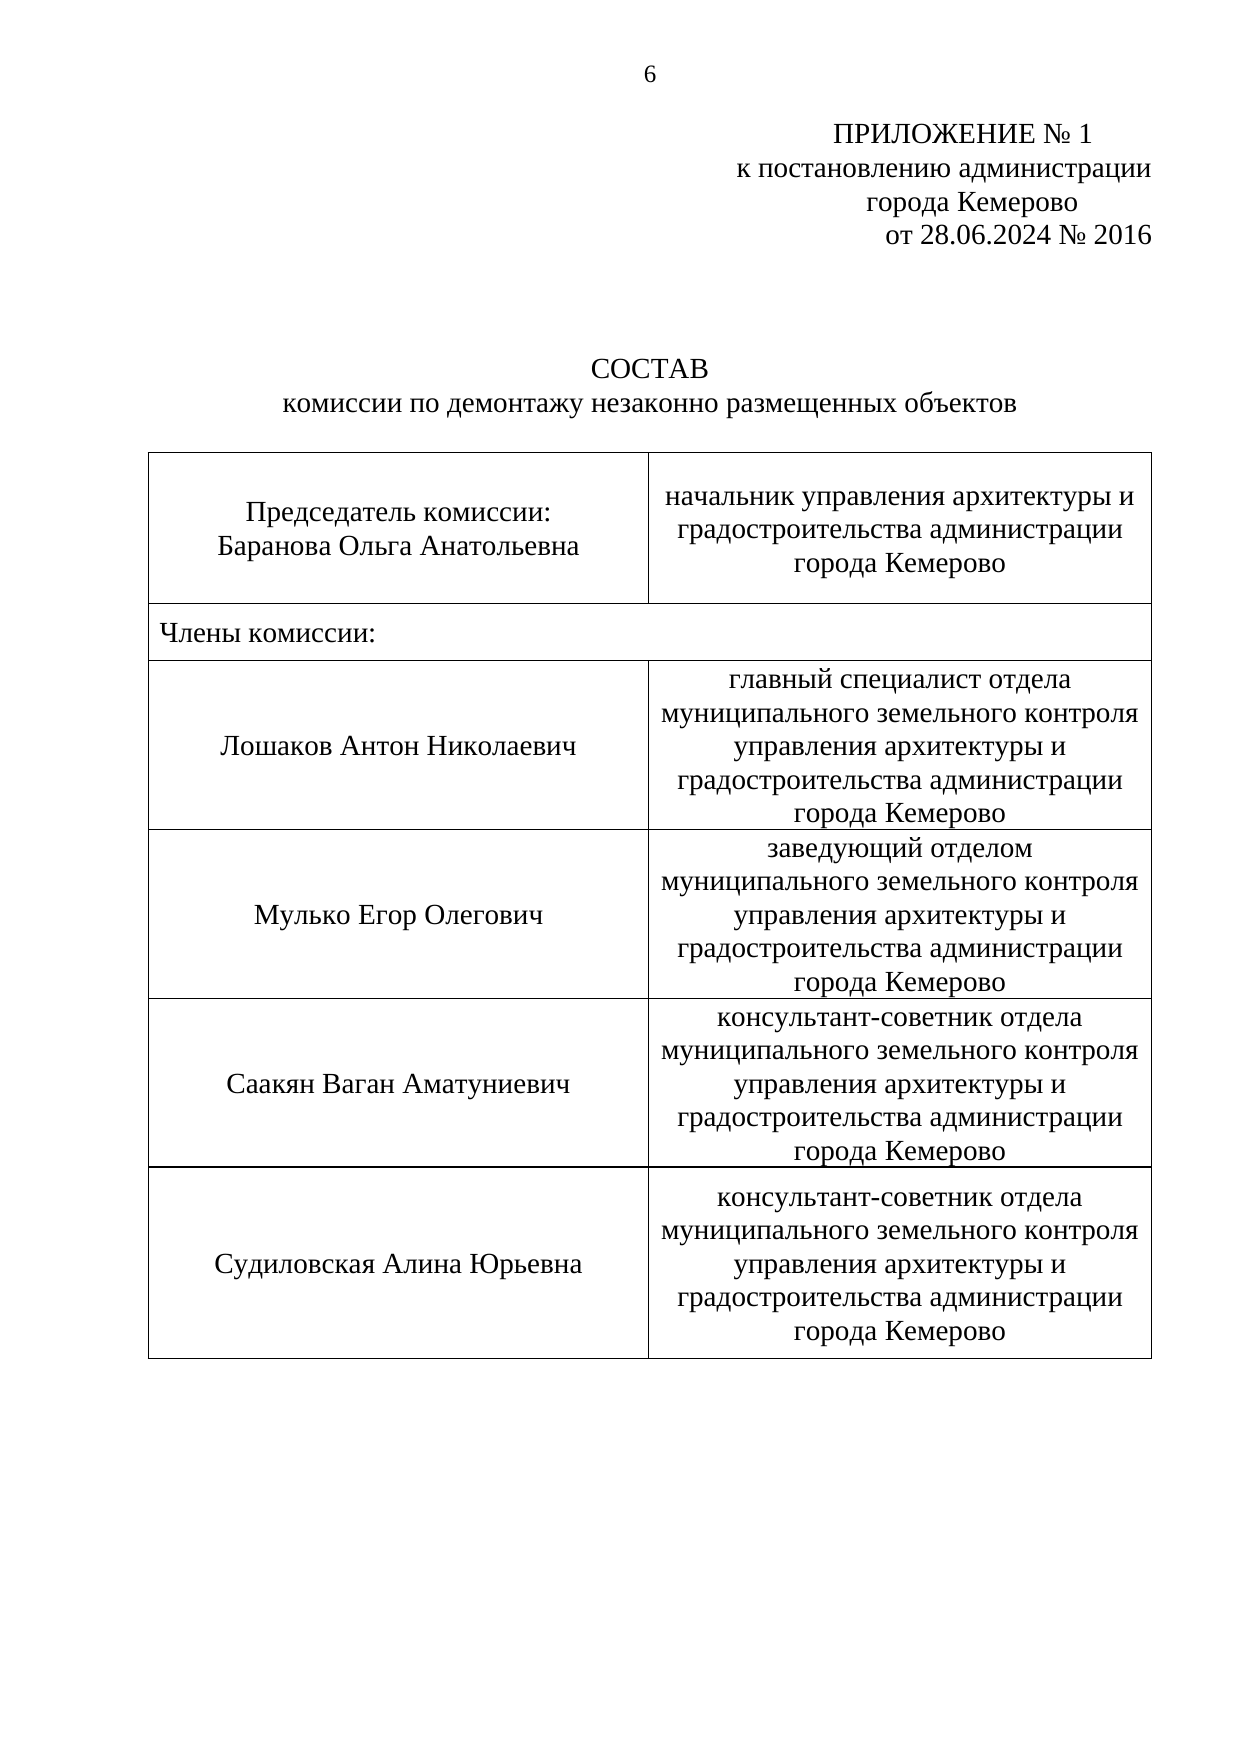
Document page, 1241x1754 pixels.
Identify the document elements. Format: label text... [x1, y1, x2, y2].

text города Кемерово [148, 184, 1078, 217]
table_cell заведующий отделом муниципального земельного контроля управления архитектуры и градостроительства администрации города Кемерово [649, 830, 1151, 998]
table_header Председатель комиссии: Баранова Ольга Анатольевна [149, 453, 648, 603]
table_cell главный специалист отдела муниципального земельного контроля управления архитектуры и градостроительства администрации города Кемерово [649, 661, 1151, 829]
table_cell Саакян Ваган Аматуниевич [149, 999, 648, 1166]
table_cell Лошаков Антон Николаевич [149, 661, 648, 829]
table_cell Члены комиссии: [149, 604, 1151, 660]
table_cell Судиловская Алина Юрьевна [149, 1168, 648, 1358]
table_cell Мулько Егор Олегович [149, 830, 648, 998]
text комиссии по демонтажу незаконно размещенных объектов [148, 385, 1152, 418]
table_cell консультант-советник отдела муниципального земельного контроля управления архитектуры и градостроительства администрации города Кемерово [649, 1168, 1151, 1358]
text к постановлению администрации [148, 150, 1152, 184]
table_header начальник управления архитектуры и градостроительства администрации города Кемерово [649, 453, 1151, 603]
text СОСТАВ [148, 351, 1152, 385]
table_cell консультант-советник отдела муниципального земельного контроля управления архитектуры и градостроительства администрации города Кемерово [649, 999, 1151, 1166]
text от 28.06.2024 № 2016 [148, 217, 1152, 251]
text ПРИЛОЖЕНИЕ № 1 [148, 117, 1093, 150]
